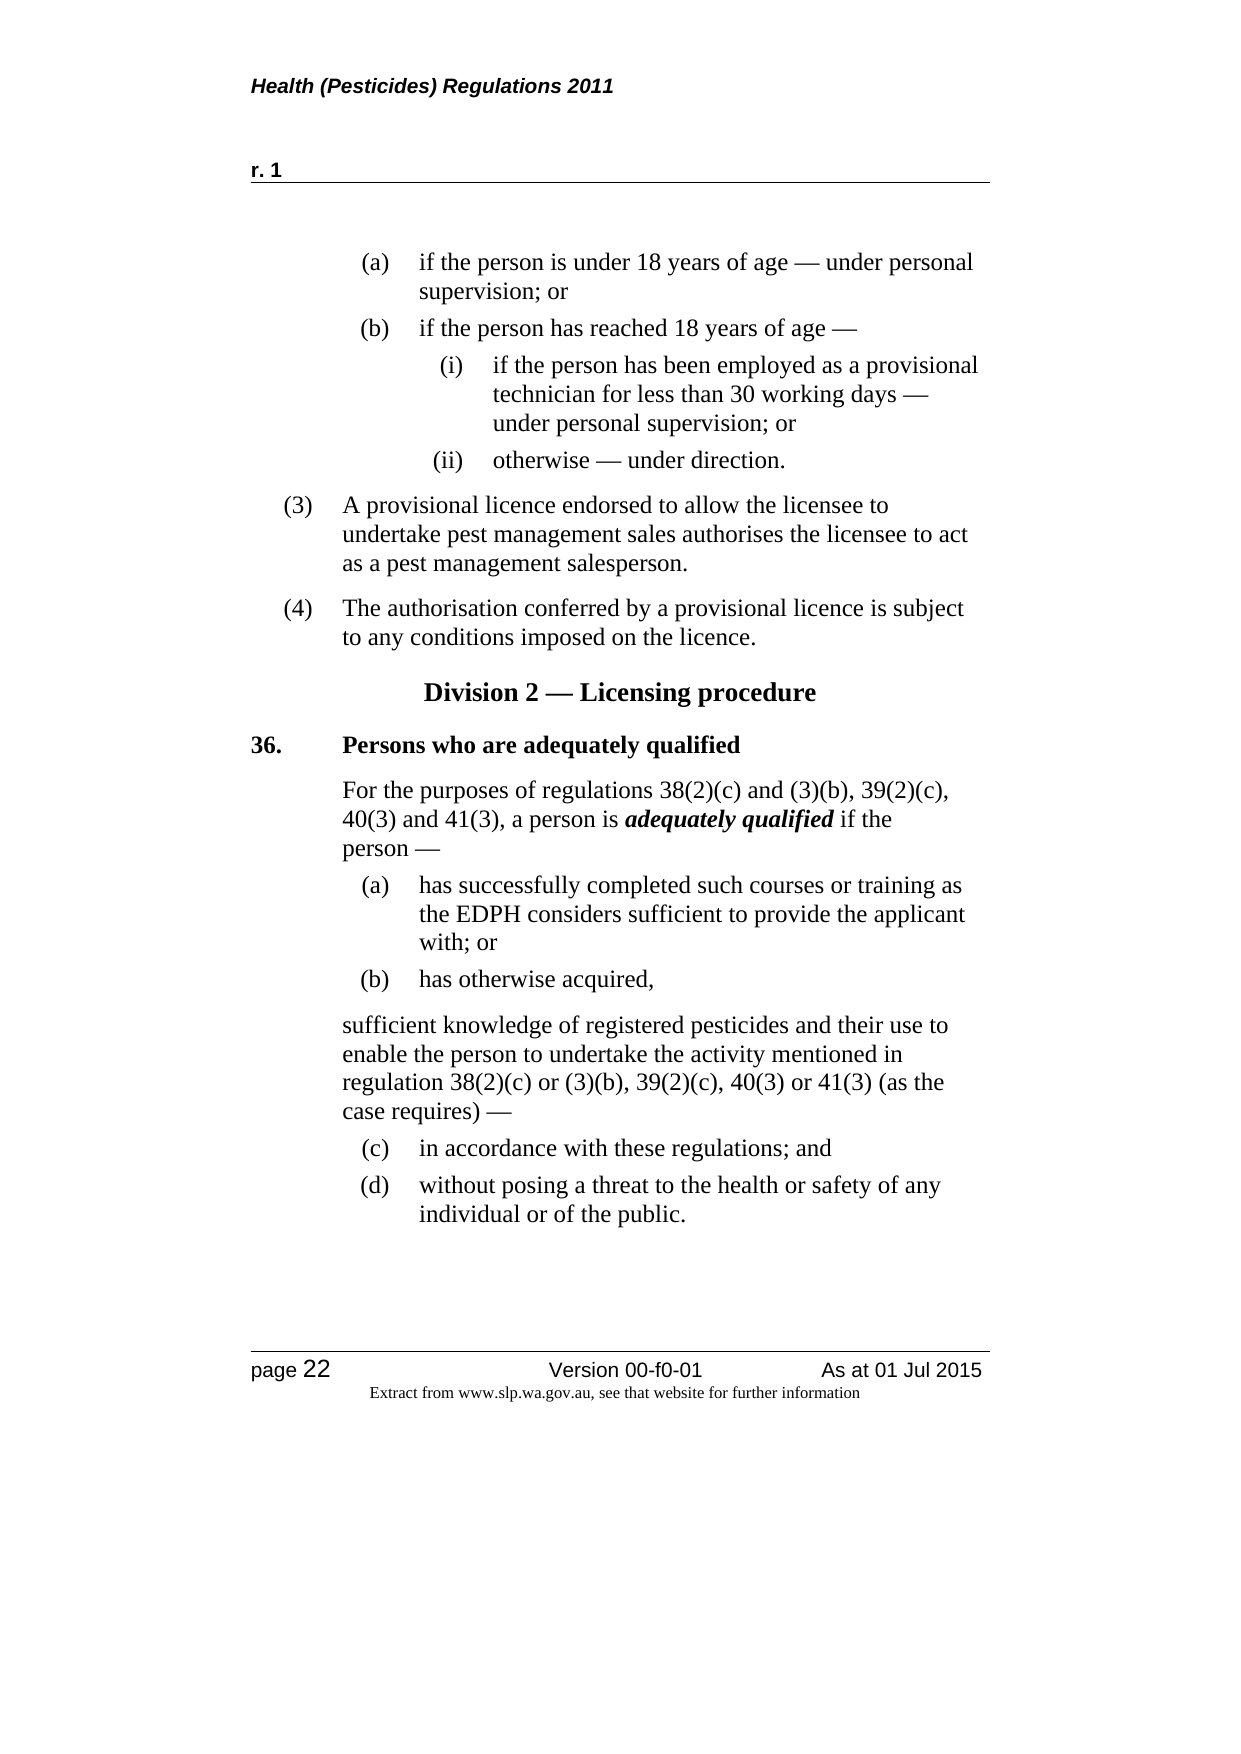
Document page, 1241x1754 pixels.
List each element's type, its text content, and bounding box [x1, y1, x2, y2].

text (c) in accordance with these regulations; and [251, 1133, 990, 1162]
text (a) if the person is under 18 years of age — under personal supervision; or [251, 247, 990, 305]
subtitle 36. Persons who are adequately qualified [251, 730, 990, 759]
text (4) The authorisation conferred by a provisional licence is subject to any conditions imposed on the licence. [251, 593, 990, 651]
text (i) if the person has been employed as a provisional technician for less than 30 working days — under personal supervision; or [251, 350, 990, 437]
text (b) has otherwise acquired, [251, 964, 990, 993]
text sufficient knowledge of registered pesticides and their use to enable the person to undertake the activity mentioned in regulation 38(2)(c) or (3)(b), 39(2)(c), 40(3) or 41(3) (as the case requires) — [251, 1010, 990, 1125]
text (b) if the person has reached 18 years of age — [251, 313, 990, 342]
text (ii) otherwise — under direction. [251, 445, 990, 474]
text (3) A provisional licence endorsed to allow the licensee to undertake pest management sales authorises the licensee to act as a pest management salesperson. [251, 490, 990, 577]
text For the purposes of regulations 38(2)(c) and (3)(b), 39(2)(c), 40(3) and 41(3), a person is adequately qualified if the person — [251, 775, 990, 862]
text (d) without posing a threat to the health or safety of any individual or of the public. [251, 1170, 990, 1228]
subtitle Division 2 — Licensing procedure [251, 676, 990, 707]
text (a) has successfully completed such courses or training as the EDPH considers sufficient to provide the applicant with; or [251, 870, 990, 956]
